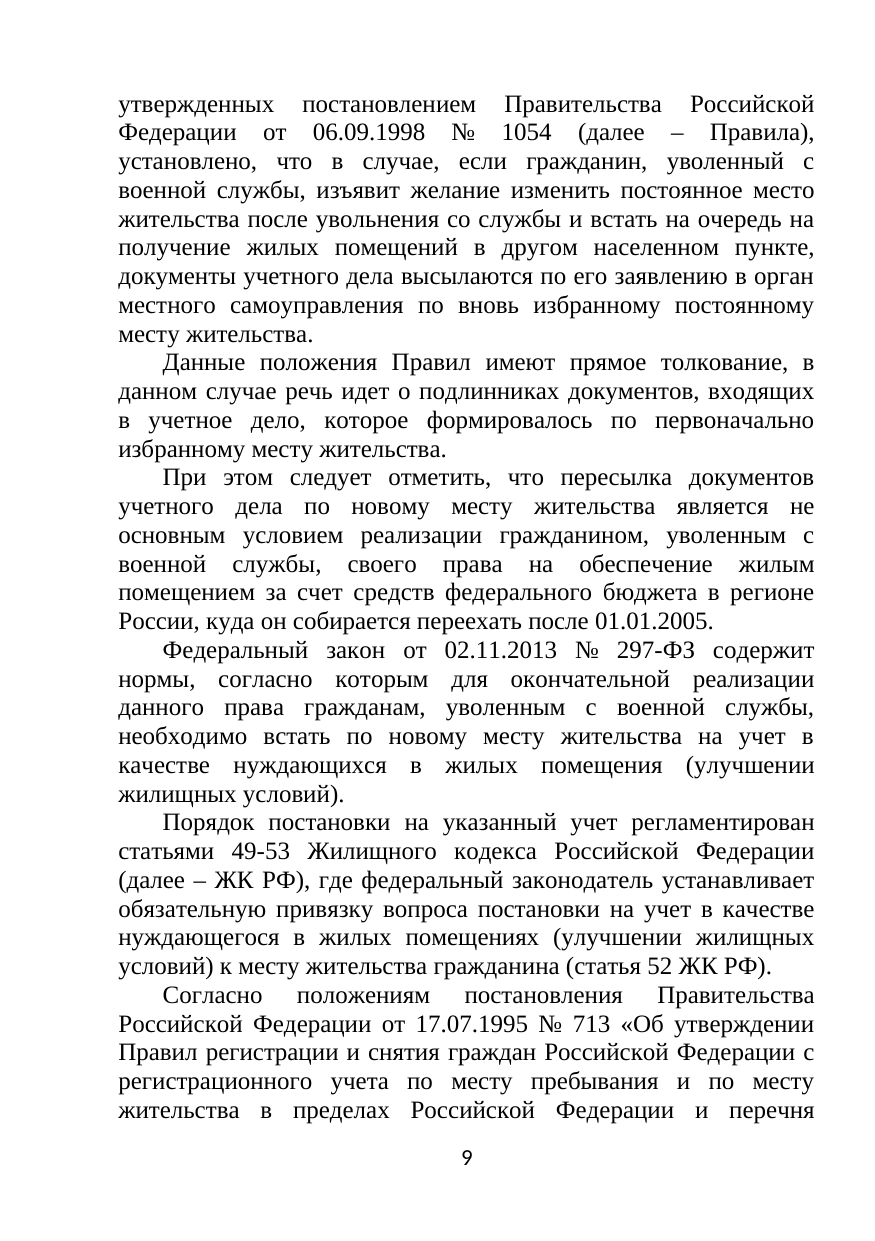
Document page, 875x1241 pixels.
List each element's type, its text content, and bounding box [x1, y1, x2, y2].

text Данные положения Правил имеют прямое толкование, в данном случае речь идет о подлинниках документов, входящих в учетное дело, которое формировалось по первоначально избранному месту жительства. [118, 347, 815, 462]
text Порядок постановки на указанный учет регламентирован статьями 49-53 Жилищного кодекса Российской Федерации (далее – ЖК РФ), где федеральный законодатель устанавливает обязательную привязку вопроса постановки на учет в качестве нуждающегося в жилых помещениях (улучшении жилищных условий) к месту жительства гражданина (статья 52 ЖК РФ). [118, 807, 815, 980]
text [118, 980, 815, 1124]
text При этом следует отметить, что пересылка документов учетного дела по новому месту жительства является не основным условием реализации гражданином, уволенным с военной службы, своего права на обеспечение жилым помещением за счет средств федерального бюджета в регионе России, куда он собирается переехать после 01.01.2005. [118, 462, 815, 635]
text Федеральный закон от 02.11.2013 № 297-ФЗ содержит нормы, согласно которым для окончательной реализации данного права гражданам, уволенным с военной службы, необходимо встать по новому месту жительства на учет в качестве нуждающихся в жилых помещения (улучшении жилищных условий). [118, 635, 815, 807]
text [118, 89, 815, 347]
